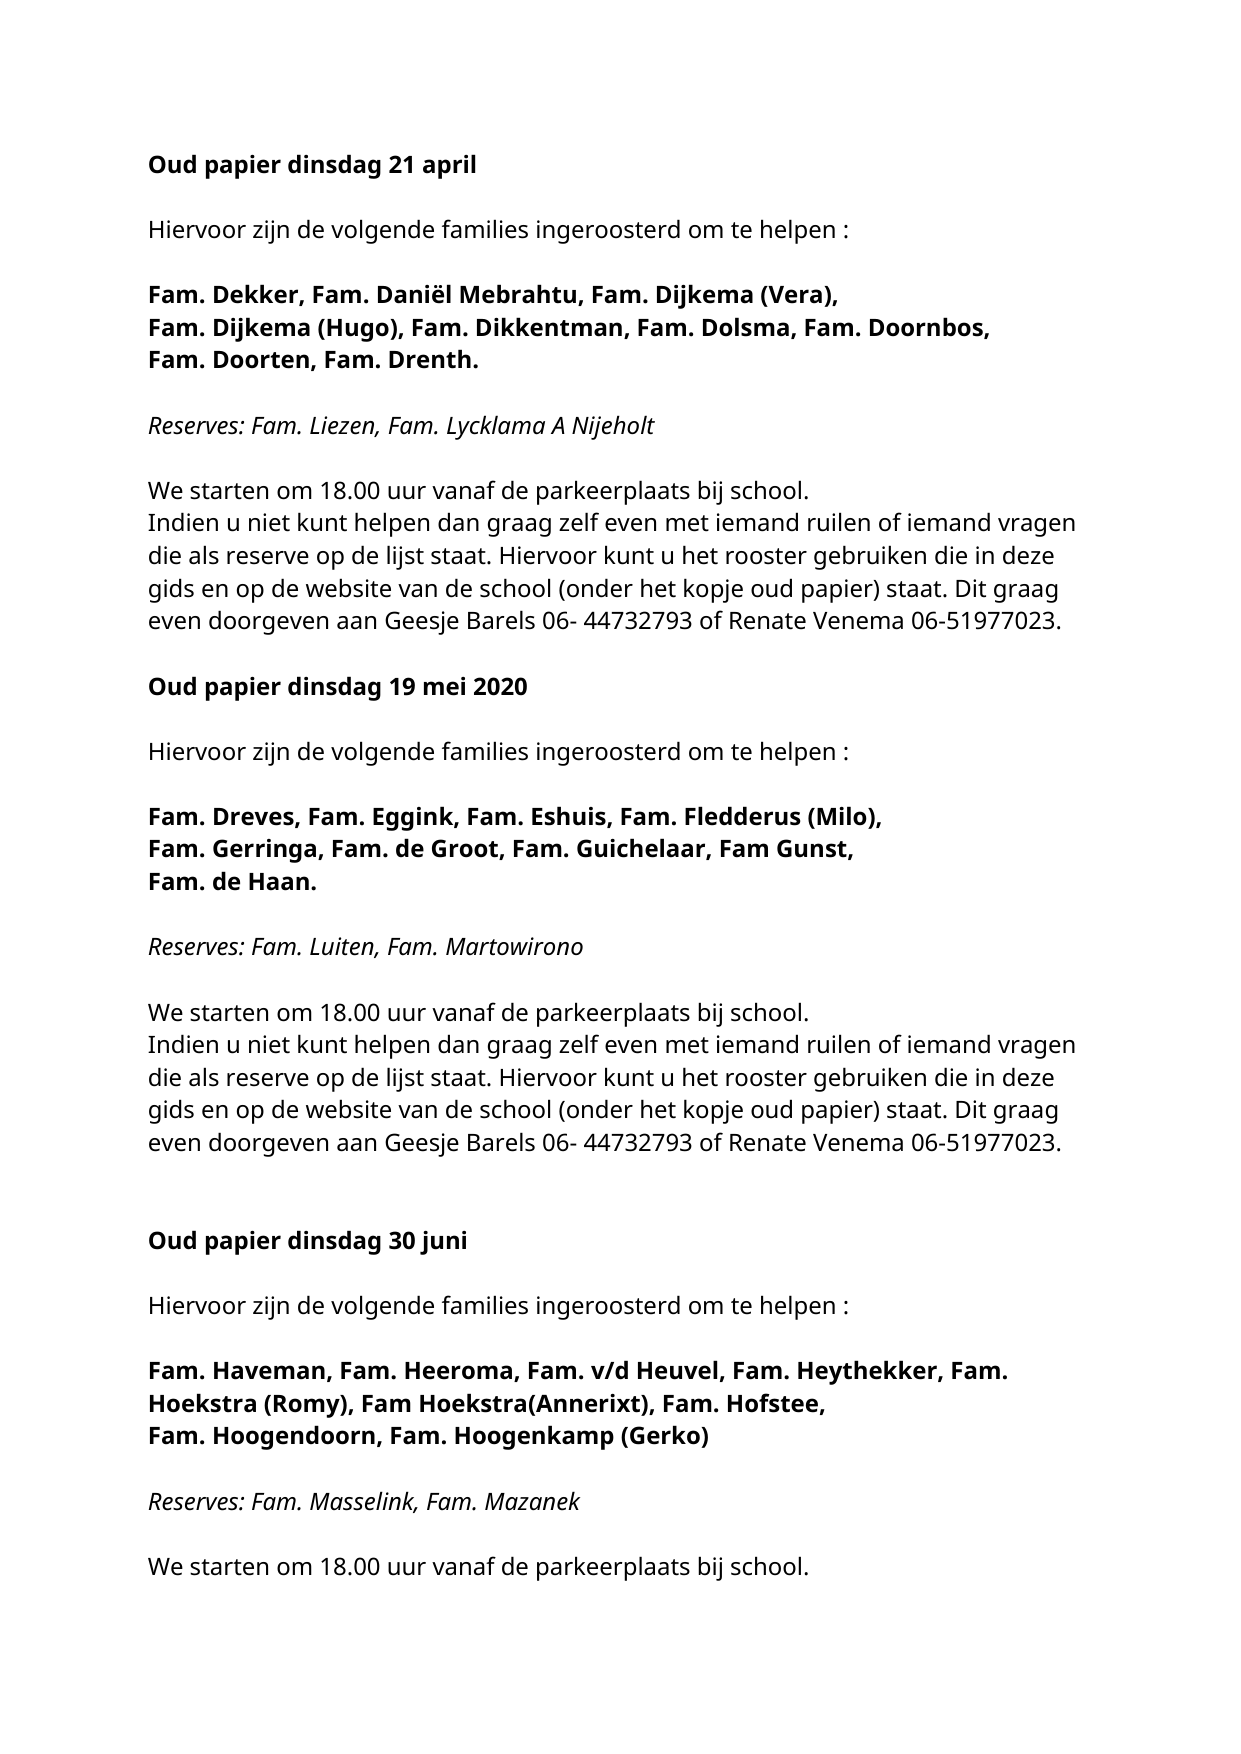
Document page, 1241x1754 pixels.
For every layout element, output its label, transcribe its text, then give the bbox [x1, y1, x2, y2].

text Oud papier dinsdag 19 mei 2020 [148, 669, 1093, 702]
text Hiervoor zijn de volgende families ingeroosterd om te helpen : [148, 1289, 1093, 1321]
text Reserves: Fam. Masselink, Fam. Mazanek [148, 1484, 1093, 1517]
text Hiervoor zijn de volgende families ingeroosterd om te helpen : [148, 734, 1093, 767]
text Hiervoor zijn de volgende families ingeroosterd om te helpen : [148, 213, 1093, 245]
text Reserves: Fam. Liezen, Fam. Lycklama A Nijeholt [148, 408, 1093, 441]
text Reserves: Fam. Luiten, Fam. Martowirono [148, 930, 1093, 963]
text Fam. de Haan. [148, 865, 1093, 897]
text We starten om 18.00 uur vanaf de parkeerplaats bij school. [148, 1549, 1093, 1582]
text Fam. Haveman, Fam. Heeroma, Fam. v/d Heuvel, Fam. Heythekker, Fam. Hoekstra (Romy), Fam Hoekstra(Annerixt), Fam. Hofstee, [148, 1354, 1093, 1419]
text Fam. Hoogendoorn, Fam. Hoogenkamp (Gerko) [148, 1419, 1093, 1452]
text Fam. Gerringa, Fam. de Groot, Fam. Guichelaar, Fam Gunst, [148, 832, 1093, 865]
text Oud papier dinsdag 30 juni [148, 1223, 1093, 1256]
text Fam. Dijkema (Hugo), Fam. Dikkentman, Fam. Dolsma, Fam. Doornbos, [148, 311, 1093, 343]
text We starten om 18.00 uur vanaf de parkeerplaats bij school. [148, 474, 1093, 506]
text Oud papier dinsdag 21 april [148, 148, 1093, 180]
text Fam. Dreves, Fam. Eggink, Fam. Eshuis, Fam. Fledderus (Milo), [148, 800, 1093, 832]
text Fam. Dekker, Fam. Daniël Mebrahtu, Fam. Dijkema (Vera), [148, 278, 1093, 311]
text We starten om 18.00 uur vanaf de parkeerplaats bij school. [148, 995, 1093, 1028]
text Fam. Doorten, Fam. Drenth. [148, 343, 1093, 376]
